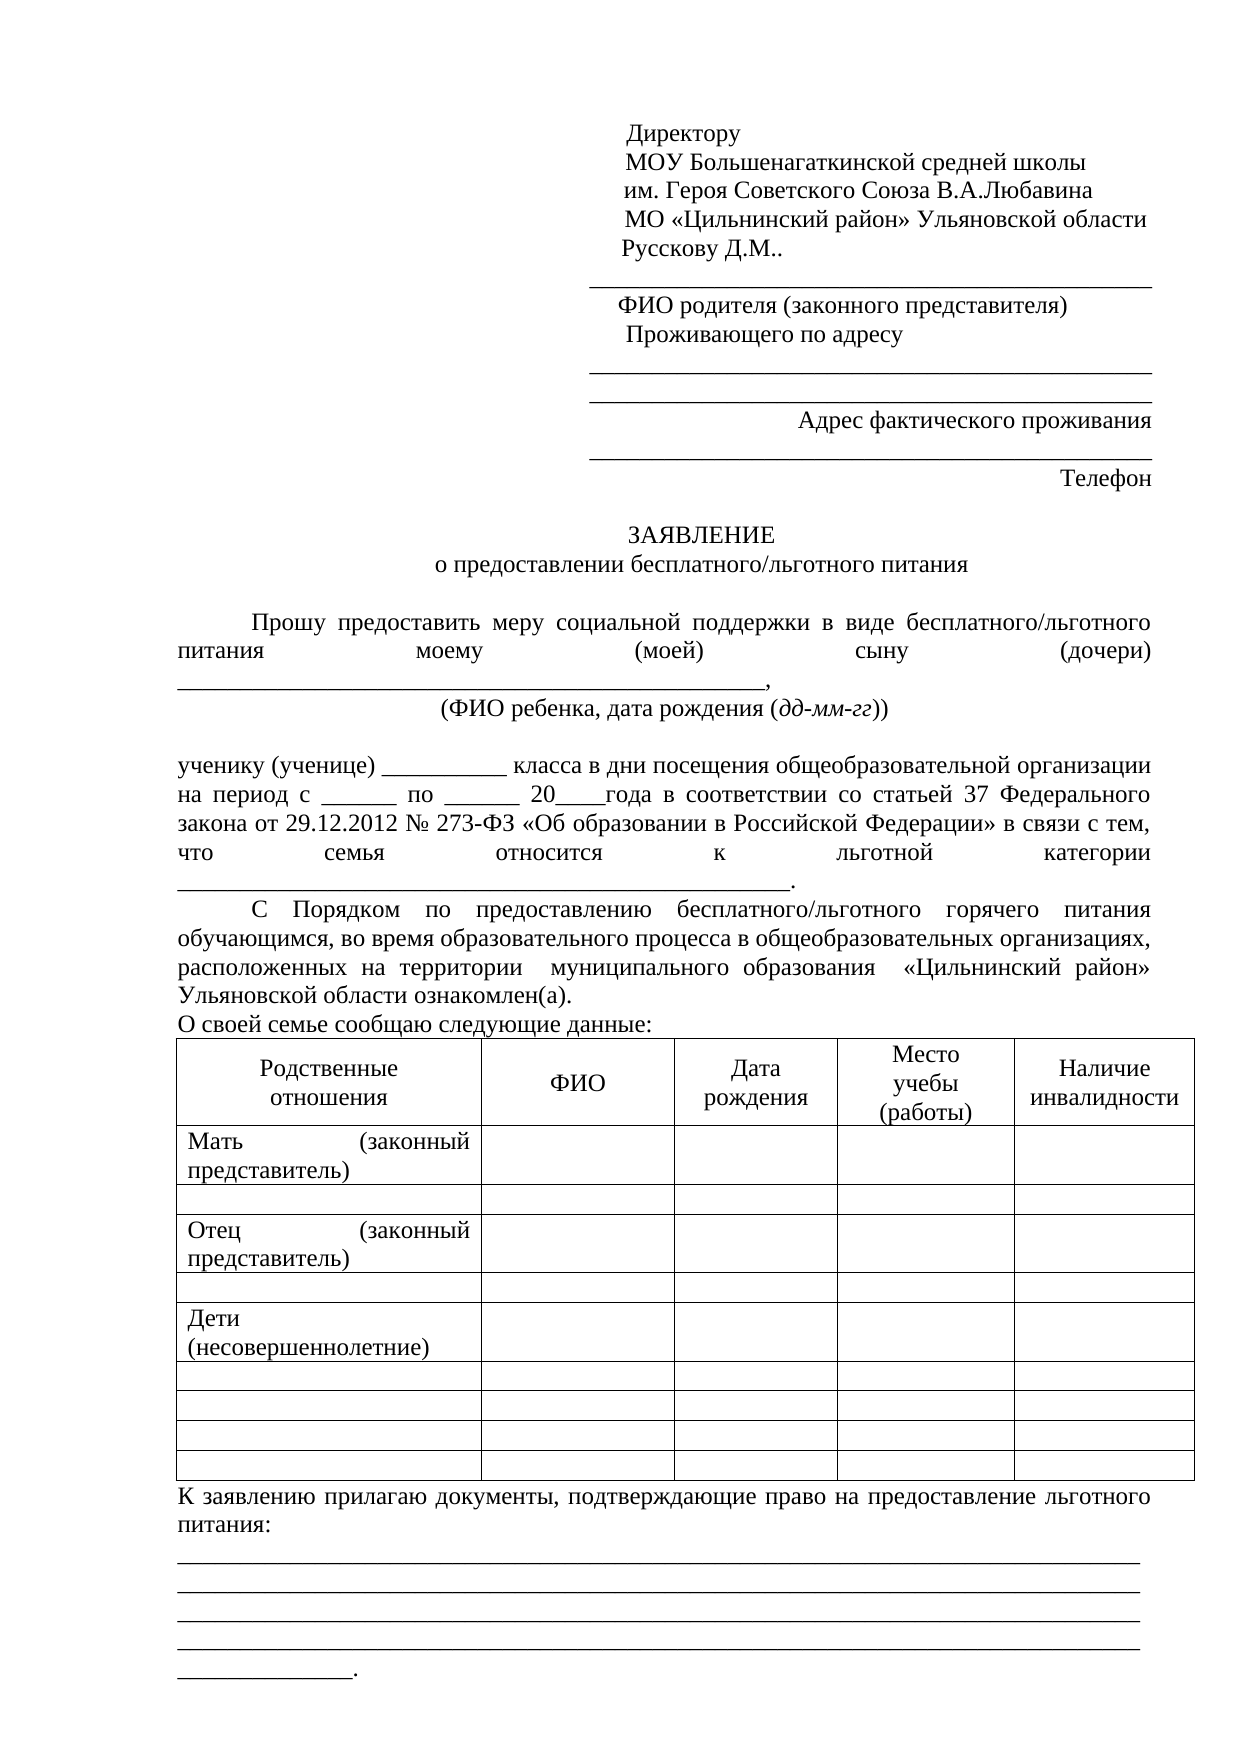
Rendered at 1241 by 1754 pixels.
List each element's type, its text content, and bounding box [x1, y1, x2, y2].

table_header Место учебы (работы) [838, 1039, 1014, 1125]
table_cell [177, 1362, 481, 1390]
table_cell [838, 1451, 1014, 1480]
table_cell [838, 1126, 1014, 1184]
table_cell [838, 1391, 1014, 1420]
table_cell [838, 1215, 1014, 1272]
table_cell [177, 1451, 481, 1480]
table_cell [1015, 1185, 1194, 1214]
table_cell [482, 1451, 674, 1480]
table_cell [482, 1362, 674, 1390]
table_cell [177, 1421, 481, 1450]
table_cell [482, 1391, 674, 1420]
table_header Родственные отношения [177, 1039, 481, 1125]
table_cell [838, 1273, 1014, 1302]
text о предоставлении бесплатного/льготного питания [177, 549, 1152, 578]
text _____________________________________________ [177, 262, 1152, 291]
table_cell [838, 1362, 1014, 1390]
table_header Дата рождения [675, 1039, 837, 1125]
table_cell [675, 1185, 837, 1214]
text _____________________________________________ [177, 434, 1152, 463]
text Телефон [177, 463, 1152, 492]
table_cell Дети (несовершеннолетние) [177, 1303, 481, 1361]
table_cell [482, 1185, 674, 1214]
text О своей семье сообщаю следующие данные: [177, 1009, 1152, 1038]
table_header Наличие инвалидности [1015, 1039, 1194, 1125]
table_cell [1015, 1215, 1194, 1272]
text ЗАЯВЛЕНИЕ [177, 521, 1152, 549]
table_cell [177, 1391, 481, 1420]
text ученику (ученице) __________ класса в дни посещения общеобразовательной организации на период с ______ по ______ 20____года в соответствии со статьей 37 Федерального закона от 29.12.2012 № 273-ФЗ «Об образовании в Российской Федерации» в связи с тем, что семья относится к льготной категории _________________________________________________. [177, 751, 1152, 894]
text Прошу предоставить меру социальной поддержки в виде бесплатного/льготного питания моему (моей) сыну (дочери) _______________________________________________, [177, 607, 1152, 693]
table_cell [482, 1126, 674, 1184]
table_cell [177, 1185, 481, 1214]
table_cell [1015, 1391, 1194, 1420]
table_cell [1015, 1362, 1194, 1390]
table_cell [482, 1215, 674, 1272]
text МО «Цильнинский район» Ульяновской области [546, 204, 1152, 233]
table_cell [675, 1126, 837, 1184]
table_header ФИО [482, 1039, 674, 1125]
table_cell [1015, 1451, 1194, 1480]
table_cell [838, 1303, 1014, 1361]
table_cell [675, 1215, 837, 1272]
table_cell [838, 1185, 1014, 1214]
text МОУ Большенагаткинской средней школы [177, 147, 1152, 176]
table_cell [1015, 1126, 1194, 1184]
text Русскову Д.М.. [177, 233, 1152, 262]
text Директору [177, 118, 1152, 147]
table_cell [838, 1421, 1014, 1450]
table_cell [1015, 1273, 1194, 1302]
table_cell [675, 1273, 837, 1302]
table_cell [675, 1391, 837, 1420]
table_cell [482, 1303, 674, 1361]
table_cell [482, 1273, 674, 1302]
table_cell [1015, 1421, 1194, 1450]
table_cell [675, 1362, 837, 1390]
text К заявлению прилагаю документы, подтверждающие право на предоставление льготного питания: [177, 1481, 1152, 1538]
text Адрес фактического проживания [177, 406, 1152, 434]
text С Порядком по предоставлению бесплатного/льготного горячего питания обучающимся, во время образовательного процесса в общеобразовательных организациях, расположенных на территории муниципального образования «Цильнинский район» Ульяновской области ознакомлен(а). [177, 894, 1152, 1009]
text __________________________________________________________________________________________________________________________________________________________________________________________________________________________________________________________________________________________________________________________________. [177, 1538, 1152, 1682]
table_cell Мать (законный представитель) [177, 1126, 481, 1184]
text _____________________________________________ [177, 348, 1152, 377]
text (ФИО ребенка, дата рождения (дд-мм-гг)) [177, 693, 1152, 722]
table_cell [1015, 1303, 1194, 1361]
table_cell [177, 1273, 481, 1302]
table_cell [482, 1421, 674, 1450]
text ФИО родителя (законного представителя) [177, 291, 1152, 319]
text Проживающего по адресу [177, 319, 1152, 348]
text _____________________________________________ [177, 377, 1152, 406]
table_cell Отец (законный представитель) [177, 1215, 481, 1272]
table_cell [675, 1421, 837, 1450]
table_cell [675, 1303, 837, 1361]
text им. Героя Советского Союза В.А.Любавина [177, 176, 1152, 204]
table_cell [675, 1451, 837, 1480]
